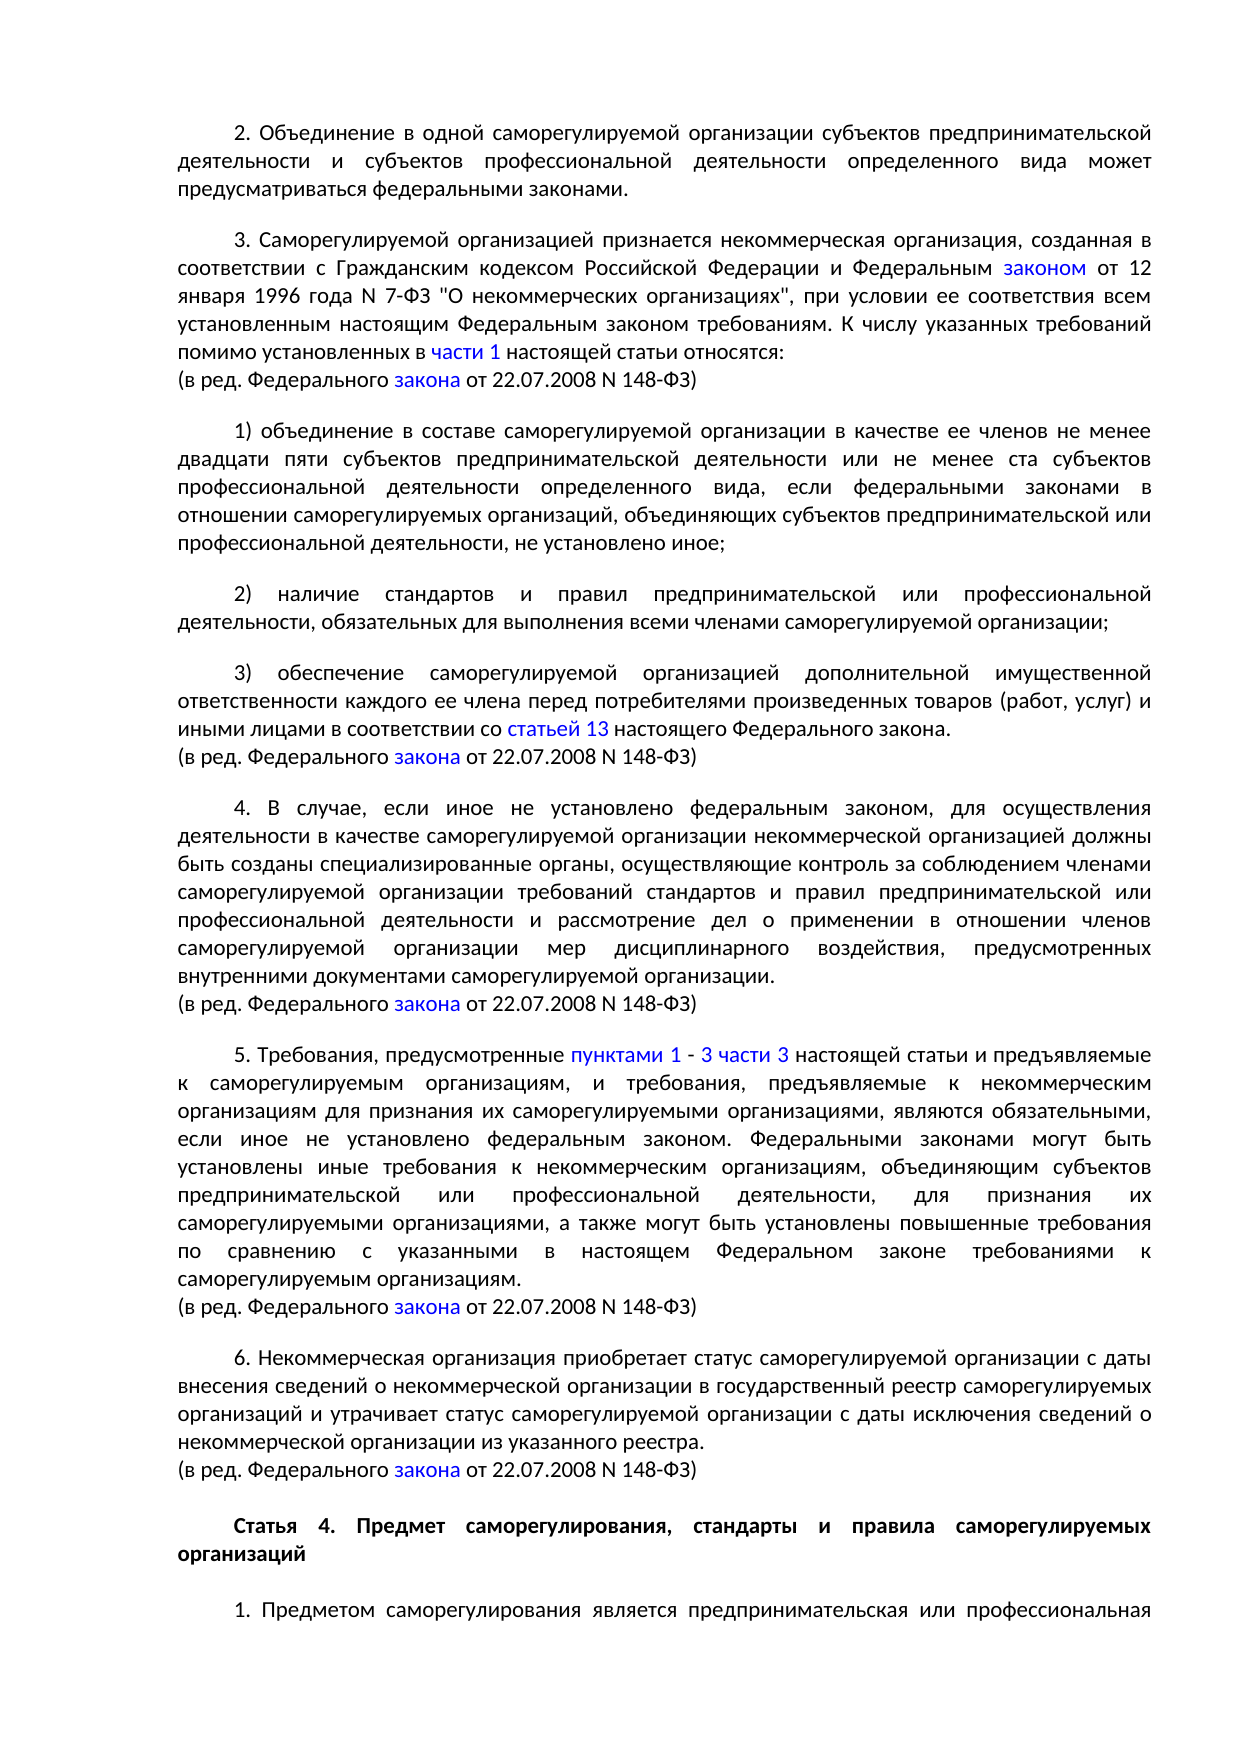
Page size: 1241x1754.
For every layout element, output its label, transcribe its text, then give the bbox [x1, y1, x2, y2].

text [177, 1596, 1152, 1623]
text (в ред. Федерального закона от 22.07.2008 N 148-ФЗ) [177, 365, 1152, 393]
text 2) наличие стандартов и правил предпринимательской или профессиональной деятельности, обязательных для выполнения всеми членами саморегулируемой организации; [177, 579, 1152, 635]
text 1) объединение в составе саморегулируемой организации в качестве ее членов не менее двадцати пяти субъектов предпринимательской деятельности или не менее ста субъектов профессиональной деятельности определенного вида, если федеральными законами в отношении саморегулируемых организаций, объединяющих субъектов предпринимательской или профессиональной деятельности, не установлено иное; [177, 416, 1152, 556]
text (в ред. Федерального закона от 22.07.2008 N 148-ФЗ) [177, 1455, 1152, 1483]
text 6. Некоммерческая организация приобретает статус саморегулируемой организации с даты внесения сведений о некоммерческой организации в государственный реестр саморегулируемых организаций и утрачивает статус саморегулируемой организации с даты исключения сведений о некоммерческой организации из указанного реестра. [177, 1343, 1152, 1455]
text 3) обеспечение саморегулируемой организацией дополнительной имущественной ответственности каждого ее члена перед потребителями произведенных товаров (работ, услуг) и иными лицами в соответствии со статьей 13 настоящего Федерального закона. [177, 658, 1152, 742]
text 4. В случае, если иное не установлено федеральным законом, для осуществления деятельности в качестве саморегулируемой организации некоммерческой организацией должны быть созданы специализированные органы, осуществляющие контроль за соблюдением членами саморегулируемой организации требований стандартов и правил предпринимательской или профессиональной деятельности и рассмотрение дел о применении в отношении членов саморегулируемой организации мер дисциплинарного воздействия, предусмотренных внутренними документами саморегулируемой организации. [177, 793, 1152, 989]
title Статья 4. Предмет саморегулирования, стандарты и правила саморегулируемых организаций [177, 1511, 1152, 1567]
text (в ред. Федерального закона от 22.07.2008 N 148-ФЗ) [177, 1292, 1152, 1320]
text (в ред. Федерального закона от 22.07.2008 N 148-ФЗ) [177, 742, 1152, 770]
text 2. Объединение в одной саморегулируемой организации субъектов предпринимательской деятельности и субъектов профессиональной деятельности определенного вида может предусматриваться федеральными законами. [177, 118, 1152, 202]
text 3. Саморегулируемой организацией признается некоммерческая организация, созданная в соответствии с Гражданским кодексом Российской Федерации и Федеральным законом от 12 января 1996 года N 7-ФЗ "О некоммерческих организациях", при условии ее соответствия всем установленным настоящим Федеральным законом требованиям. К числу указанных требований помимо установленных в части 1 настоящей статьи относятся: [177, 225, 1152, 365]
text (в ред. Федерального закона от 22.07.2008 N 148-ФЗ) [177, 989, 1152, 1017]
text 5. Требования, предусмотренные пунктами 1 - 3 части 3 настоящей статьи и предъявляемые к саморегулируемым организациям, и требования, предъявляемые к некоммерческим организациям для признания их саморегулируемыми организациями, являются обязательными, если иное не установлено федеральным законом. Федеральными законами могут быть установлены иные требования к некоммерческим организациям, объединяющим субъектов предпринимательской или профессиональной деятельности, для признания их саморегулируемыми организациями, а также могут быть установлены повышенные требования по сравнению с указанными в настоящем Федеральном законе требованиями к саморегулируемым организациям. [177, 1040, 1152, 1292]
